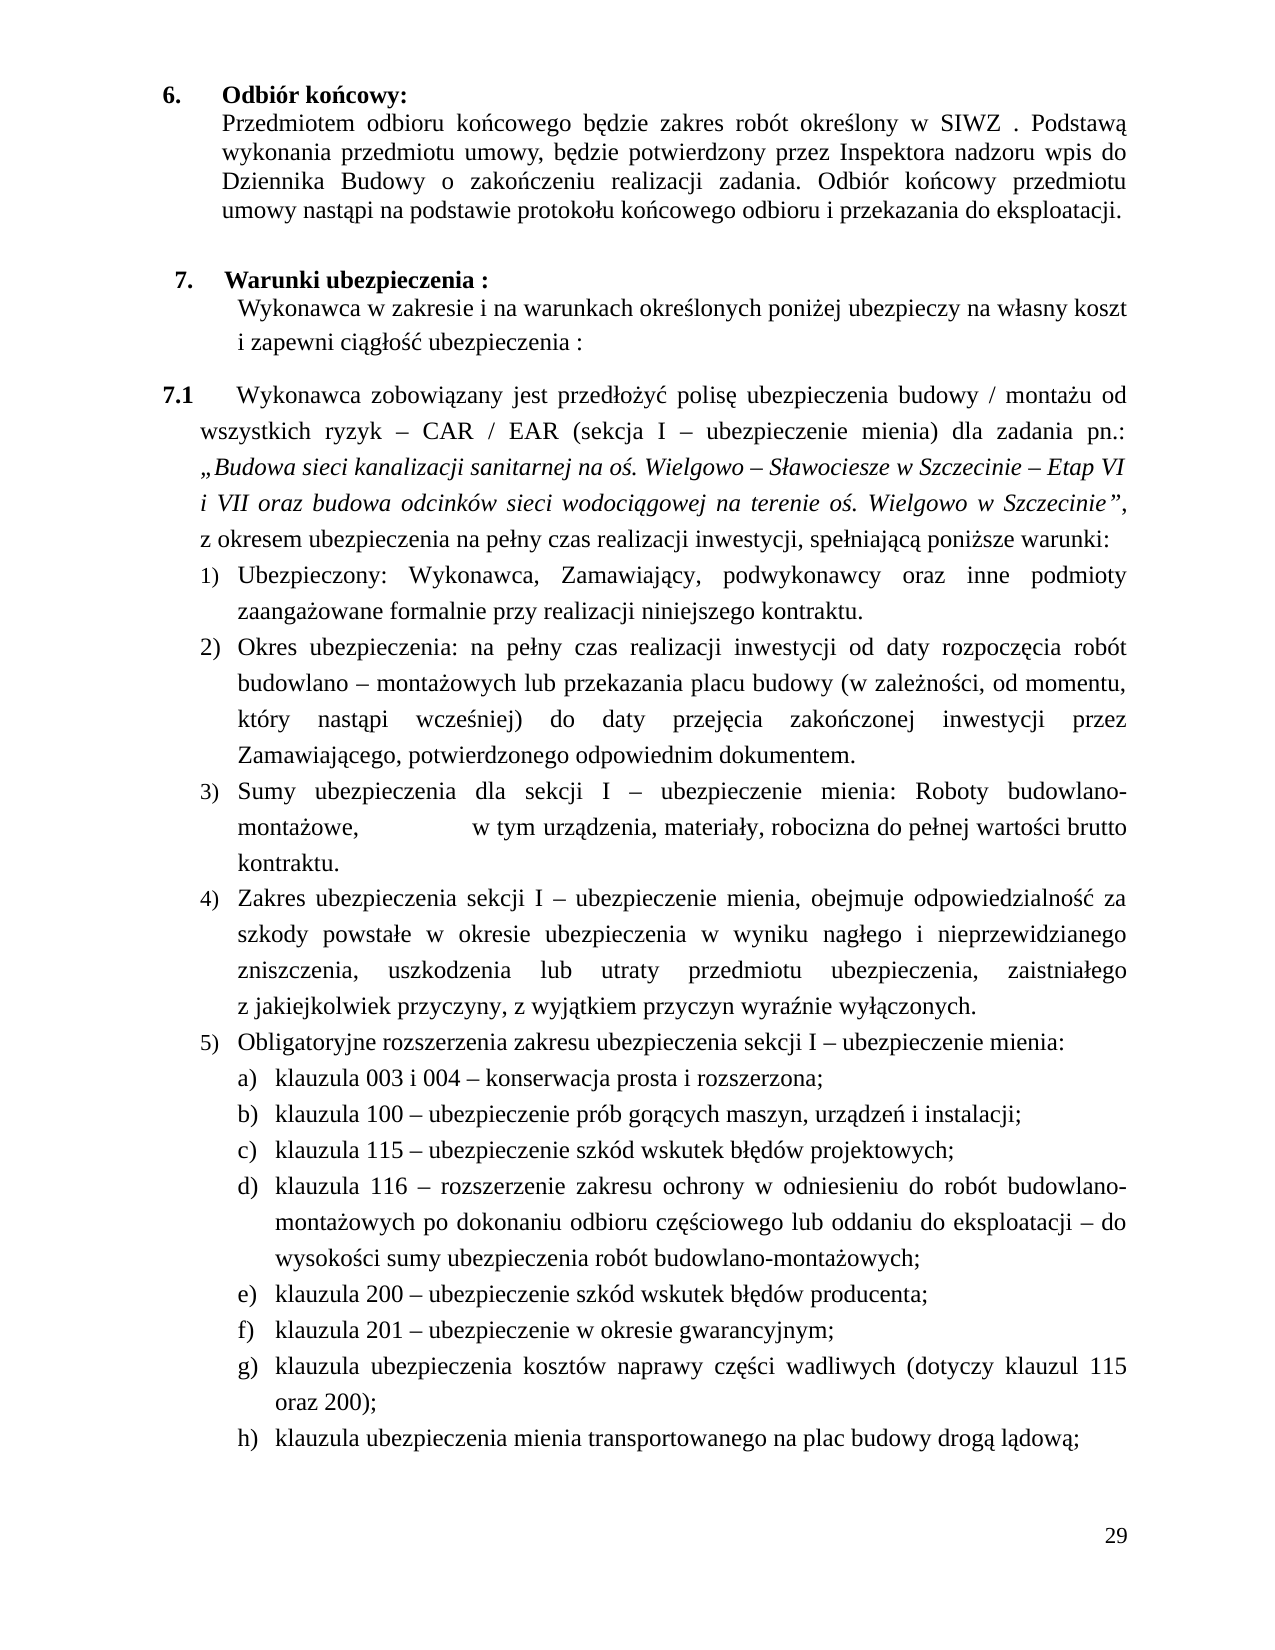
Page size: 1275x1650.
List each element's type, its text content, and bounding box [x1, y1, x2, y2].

list klauzula ubezpieczenia kosztów naprawy części wadliwych (dotyczy klauzul 115 oraz 200); [237, 1351, 1127, 1415]
list Obligatoryjne rozszerzenia zakresu ubezpieczenia sekcji I – ubezpieczenie mienia: [200, 1027, 1127, 1056]
list klauzula 115 – ubezpieczenie szkód wskutek błędów projektowych; [237, 1135, 1127, 1164]
list Okres ubezpieczenia: na pełny czas realizacji inwestycji od daty rozpoczęcia robót budowlano – montażowych lub przekazania placu budowy (w zależności, od momentu, który nastąpi wcześniej) do daty przejęcia zakończonej inwestycji przez Zamawiającego, potwierdzonego odpowiednim dokumentem. [200, 632, 1127, 768]
list Zakres ubezpieczenia sekcji I – ubezpieczenie mienia, obejmuje odpowiedzialność za szkody powstałe w okresie ubezpieczenia w wyniku nagłego i nieprzewidzianego zniszczenia, uszkodzenia lub utraty przedmiotu ubezpieczenia, zaistniałego z jakiejkolwiek przyczyny, z wyjątkiem przyczyn wyraźnie wyłączonych. [200, 883, 1127, 1020]
text 6. Odbiór końcowy: [162, 80, 1127, 108]
text 7. Warunki ubezpieczenia : [174, 265, 1127, 293]
list klauzula 003 i 004 – konserwacja prosta i rozszerzona; [237, 1063, 1127, 1092]
list klauzula 201 – ubezpieczenie w okresie gwarancyjnym; [237, 1315, 1127, 1343]
list klauzula 100 – ubezpieczenie prób gorących maszyn, urządzeń i instalacji; [237, 1099, 1127, 1128]
text 7.1 Wykonawca zobowiązany jest przedłożyć polisę ubezpieczenia budowy / montażu od wszystkich ryzyk – CAR / EAR (sekcja I – ubezpieczenie mienia) dla zadania pn.: „Budowa sieci kanalizacji sanitarnej na oś. Wielgowo – Sławociesze w Szczecinie – Etap VI i VII oraz budowa odcinków sieci wodociągowej na terenie oś. Wielgowo w Szczecinie”, z okresem ubezpieczenia na pełny czas realizacji inwestycji, spełniającą poniższe warunki: [162, 380, 1127, 553]
list klauzula 116 – rozszerzenie zakresu ochrony w odniesieniu do robót budowlano-montażowych po dokonaniu odbioru częściowego lub oddaniu do eksploatacji – do wysokości sumy ubezpieczenia robót budowlano-montażowych; [237, 1171, 1127, 1272]
list klauzula 200 – ubezpieczenie szkód wskutek błędów producenta; [237, 1279, 1127, 1308]
list klauzula ubezpieczenia mienia transportowanego na plac budowy drogą lądową; [237, 1423, 1127, 1451]
text Przedmiotem odbioru końcowego będzie zakres robót określony w SIWZ . Podstawą wykonania przedmiotu umowy, będzie potwierdzony przez Inspektora nadzoru wpis do Dziennika Budowy o zakończeniu realizacji zadania. Odbiór końcowy przedmiotu umowy nastąpi na podstawie protokołu końcowego odbioru i przekazania do eksploatacji. [174, 108, 1127, 223]
list Ubezpieczony: Wykonawca, Zamawiający, podwykonawcy oraz inne podmioty zaangażowane formalnie przy realizacji niniejszego kontraktu. [200, 560, 1127, 625]
list Wykonawca w zakresie i na warunkach określonych poniżej ubezpieczy na własny koszt i zapewni ciągłość ubezpieczenia : [237, 293, 1127, 355]
list Sumy ubezpieczenia dla sekcji I – ubezpieczenie mienia: Roboty budowlano-montażowe, w tym urządzenia, materiały, robocizna do pełnej wartości brutto kontraktu. [200, 776, 1127, 876]
